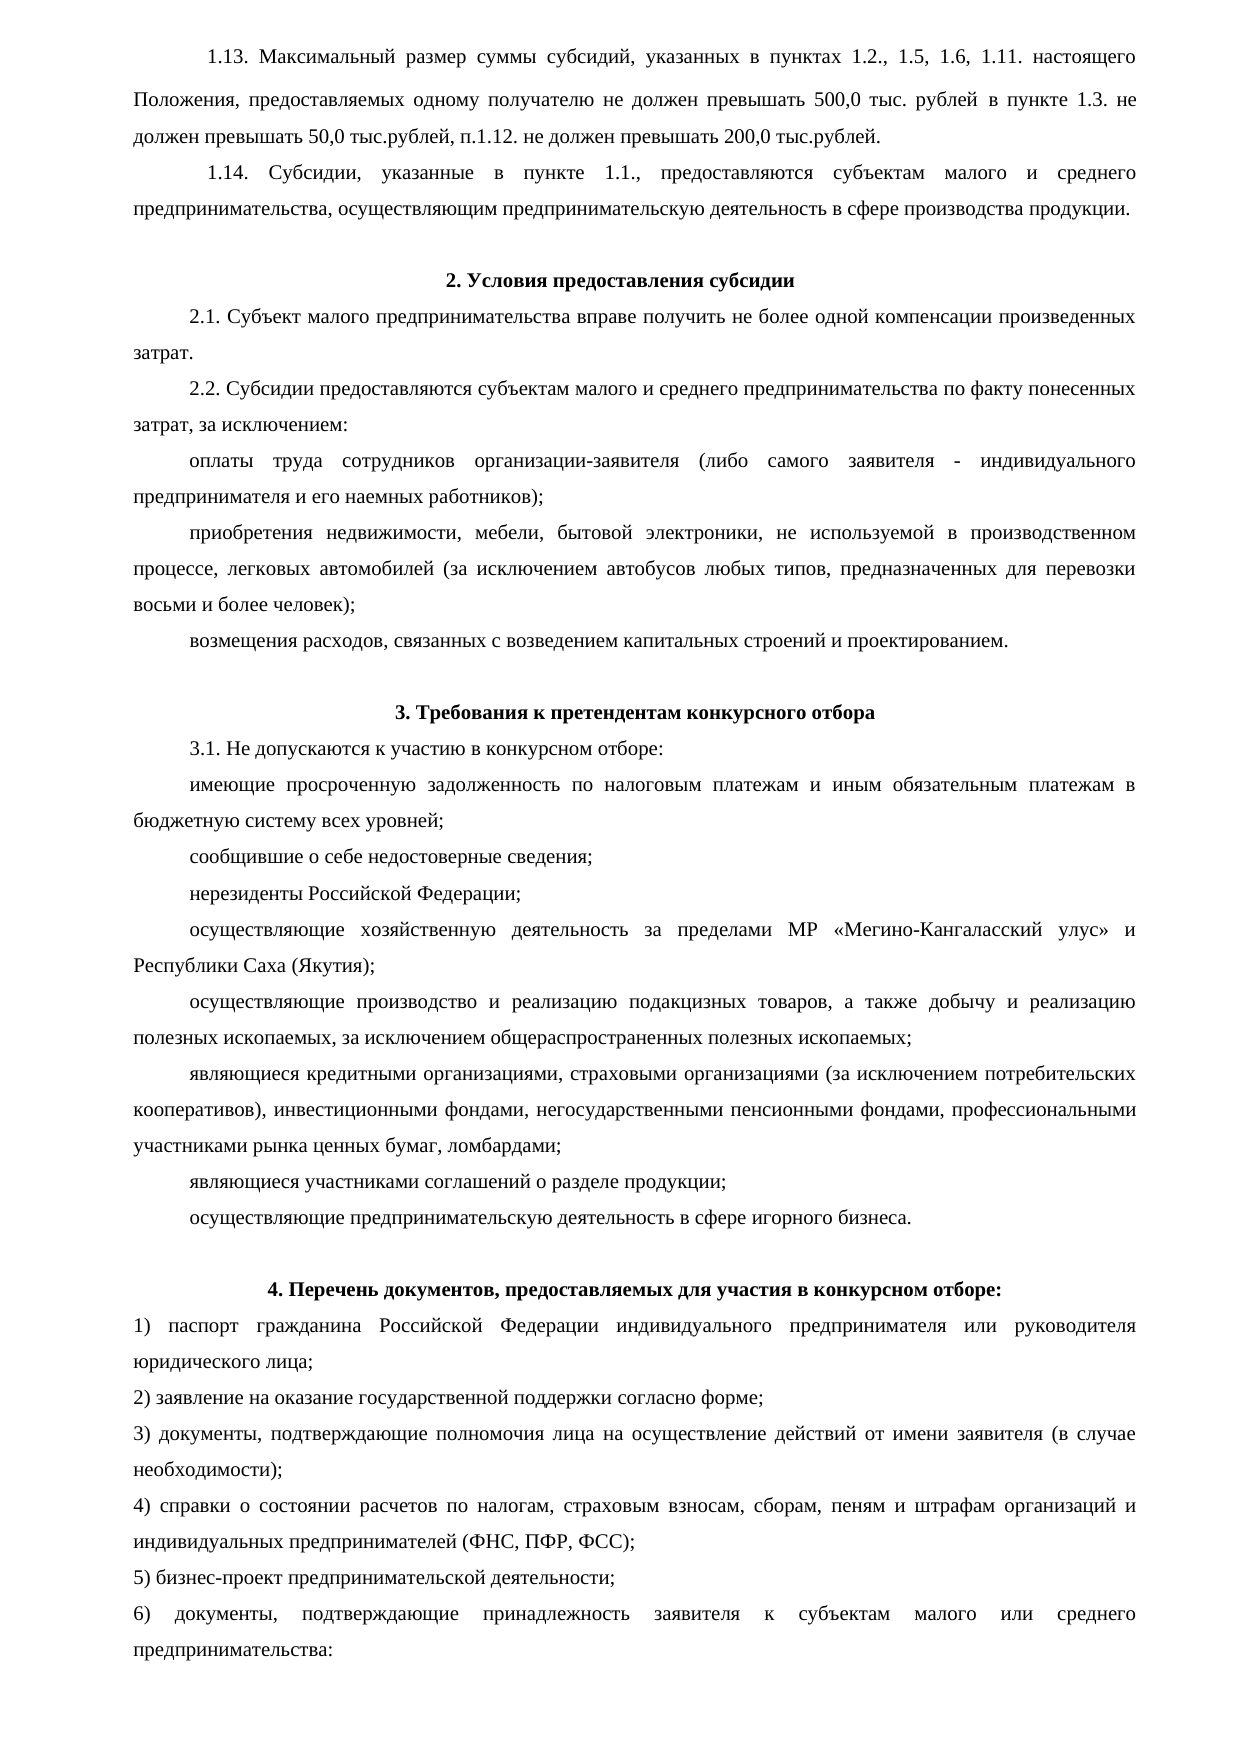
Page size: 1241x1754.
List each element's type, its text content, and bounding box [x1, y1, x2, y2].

text оплаты труда сотрудников организации-заявителя (либо самого заявителя - индивидуального предпринимателя и его наемных работников); [133, 448, 1137, 508]
text 1.14. Субсидии, указанные в пункте 1.1., предоставляются субъектам малого и среднего предпринимательства, осуществляющим предпринимательскую деятельность в сфере производства продукции. [133, 159, 1137, 220]
text 2.2. Субсидии предоставляются субъектам малого и среднего предпринимательства по факту понесенных затрат, за исключением: [133, 376, 1137, 436]
text 1) паспорт гражданина Российской Федерации индивидуального предпринимателя или руководителя юридического лица; [133, 1313, 1137, 1373]
text 2. Условия предоставления субсидии [103, 268, 1137, 292]
text 3.1. Не допускаются к участию в конкурсном отборе: [133, 736, 1137, 760]
text имеющие просроченную задолженность по налоговым платежам и иным обязательным платежам в бюджетную систему всех уровней; [133, 772, 1137, 832]
text нерезиденты Российской Федерации; [133, 880, 1137, 904]
text 4) справки о состоянии расчетов по налогам, страховым взносам, сборам, пеням и штрафам организаций и индивидуальных предпринимателей (ФНС, ПФР, ФСС); [133, 1493, 1137, 1553]
text 4. Перечень документов, предоставляемых для участия в конкурсном отборе: [133, 1277, 1137, 1301]
text 6) документы, подтверждающие принадлежность заявителя к субъектам малого или среднего предпринимательства: [133, 1601, 1137, 1661]
text приобретения недвижимости, мебели, бытовой электроники, не используемой в производственном процессе, легковых автомобилей (за исключением автобусов любых типов, предназначенных для перевозки восьми и более человек); [133, 520, 1137, 616]
text 5) бизнес-проект предпринимательской деятельности; [133, 1565, 1137, 1589]
text являющиеся участниками соглашений о разделе продукции; [133, 1169, 1137, 1193]
text возмещения расходов, связанных с возведением капитальных строений и проектированием. [133, 628, 1137, 652]
text сообщившие о себе недостоверные сведения; [133, 844, 1137, 868]
text 2) заявление на оказание государственной поддержки согласно форме; [133, 1385, 1137, 1409]
text осуществляющие производство и реализацию подакцизных товаров, а также добычу и реализацию полезных ископаемых, за исключением общераспространенных полезных ископаемых; [133, 988, 1137, 1049]
text 2.1. Субъект малого предпринимательства вправе получить не более одной компенсации произведенных затрат. [133, 304, 1137, 364]
text осуществляющие предпринимательскую деятельность в сфере игорного бизнеса. [133, 1205, 1137, 1229]
text осуществляющие хозяйственную деятельность за пределами МР «Мегино-Кангаласский улус» и Республики Саха (Якутия); [133, 916, 1137, 977]
text являющиеся кредитными организациями, страховыми организациями (за исключением потребительских кооперативов), инвестиционными фондами, негосударственными пенсионными фондами, профессиональными участниками рынка ценных бумаг, ломбардами; [133, 1061, 1137, 1157]
text 3) документы, подтверждающие полномочия лица на осуществление действий от имени заявителя (в случае необходимости); [133, 1421, 1137, 1481]
text 3. Требования к претендентам конкурсного отбора [133, 700, 1137, 724]
text 1.13. Максимальный размер суммы субсидий, указанных в пунктах 1.2., 1.5, 1.6, 1.11. настоящего Положения, предоставляемых одному получателю не должен превышать 500,0 тыс. рублей в пункте 1.3. не должен превышать 50,0 тыс.рублей, п.1.12. не должен превышать 200,0 тыс.рублей. [133, 44, 1137, 148]
